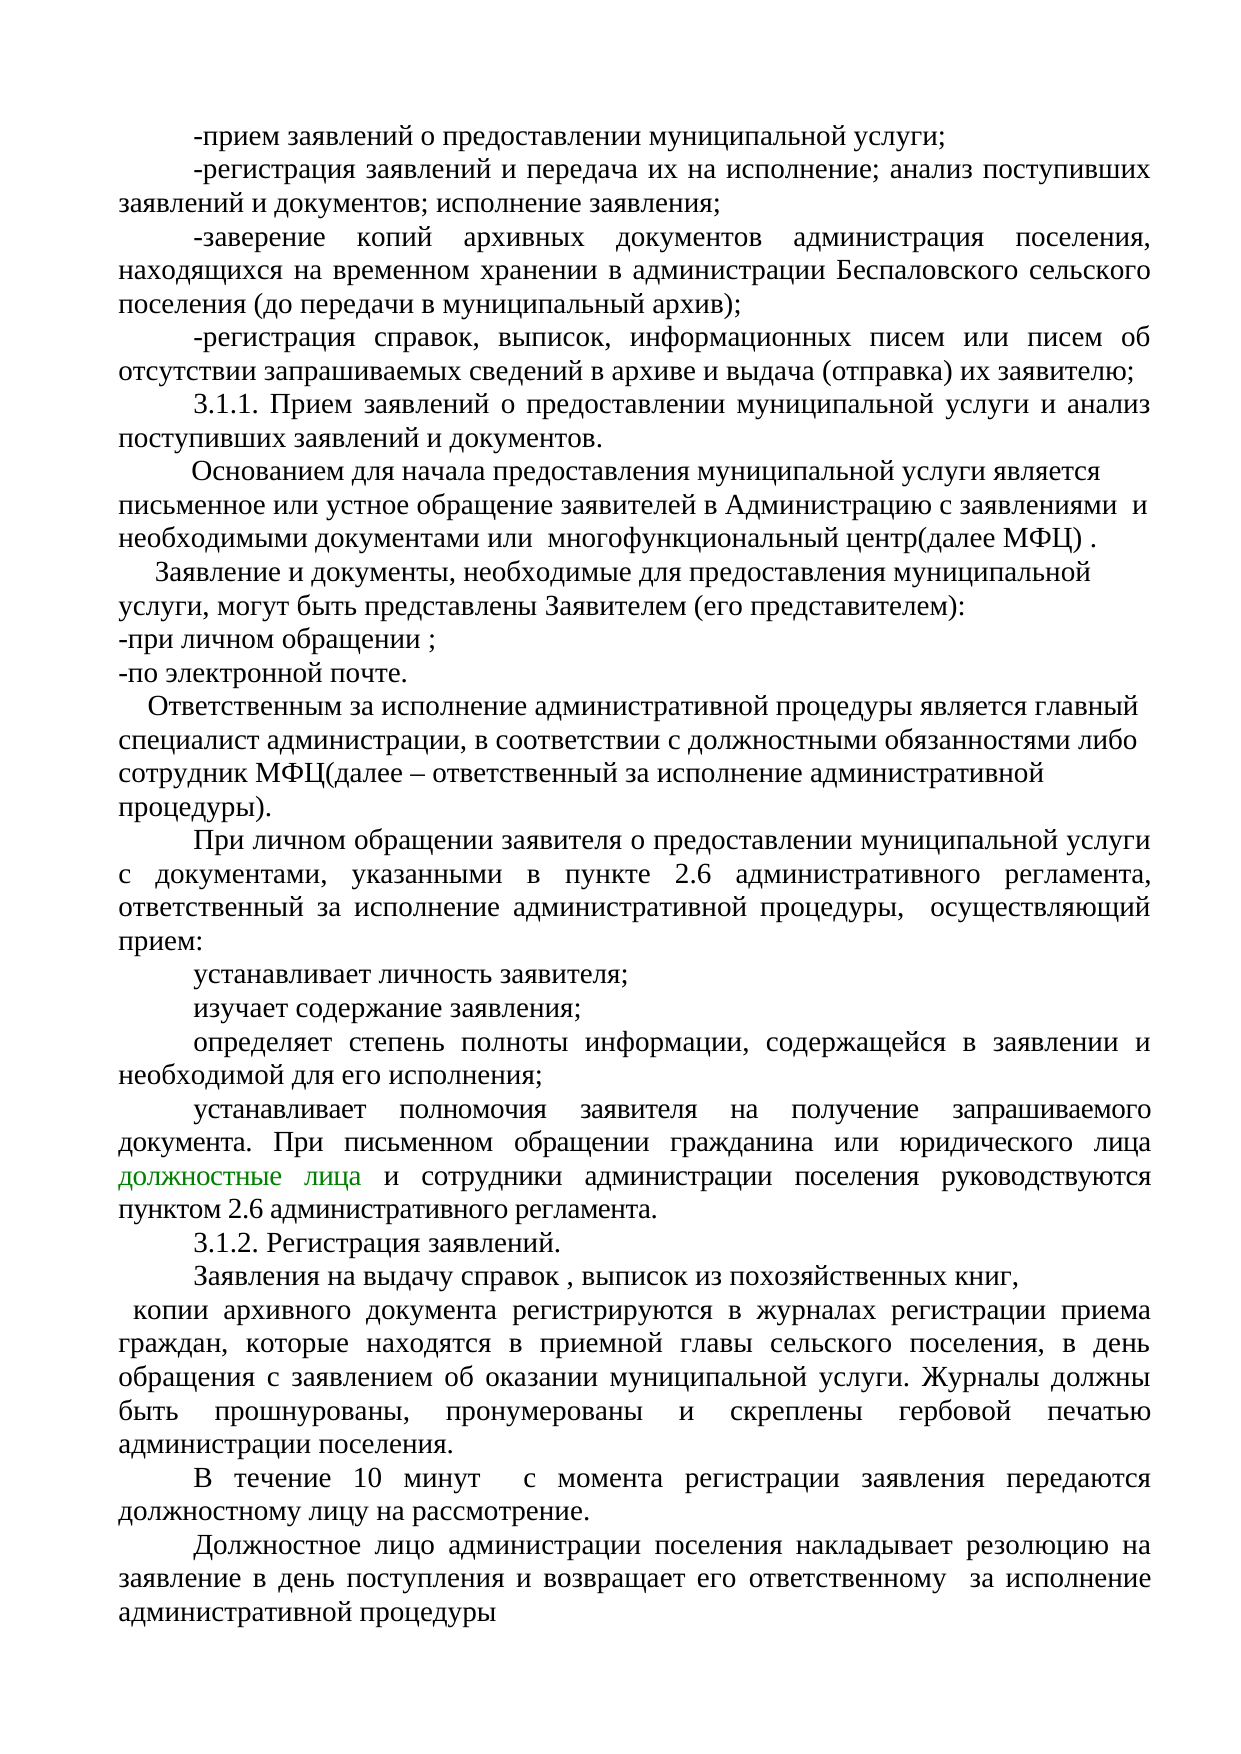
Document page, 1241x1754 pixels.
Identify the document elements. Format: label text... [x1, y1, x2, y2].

text -по электронной почте. [118, 655, 1152, 688]
text Ответственным за исполнение административной процедуры является главный специалист администрации, в соответствии с должностными обязанностями либо сотрудник МФЦ(далее – ответственный за исполнение административной процедуры). [118, 688, 1152, 822]
text изучает содержание заявления; [118, 990, 1152, 1024]
text При личном обращении заявителя о предоставлении муниципальной услуги с документами, указанными в пункте 2.6 административного регламента, ответственный за исполнение административной процедуры, осуществляющий прием: [118, 822, 1152, 957]
text -регистрация заявлений и передача их на исполнение; анализ поступивших заявлений и документов; исполнение заявления; [118, 152, 1152, 219]
text -при личном обращении ; [118, 621, 1152, 655]
text Заявления на выдачу справок , выписок из похозяйственных книг, [118, 1258, 1152, 1292]
text устанавливает личность заявителя; [118, 957, 1152, 990]
text Должностное лицо администрации поселения накладывает резолюцию на заявление в день поступления и возвращает его ответственному за исполнение административной процедуры [118, 1527, 1152, 1627]
text -заверение копий архивных документов администрация поселения, находящихся на временном хранении в администрации Беспаловского сельского поселения (до передачи в муниципальный архив); [118, 219, 1152, 319]
text -прием заявлений о предоставлении муниципальной услуги; [118, 118, 1152, 152]
text устанавливает полномочия заявителя на получение запрашиваемого документа. При письменном обращении гражданина или юридического лица должностные лица и сотрудники администрации поселения руководствуются пунктом 2.6 административного регламента. [118, 1091, 1152, 1225]
text копии архивного документа регистрируются в журналах регистрации приема граждан, которые находятся в приемной главы сельского поселения, в день обращения с заявлением об оказании муниципальной услуги. Журналы должны быть прошнурованы, пронумерованы и скреплены гербовой печатью администрации поселения. [118, 1292, 1152, 1460]
text В течение 10 минут с момента регистрации заявления передаются должностному лицу на рассмотрение. [118, 1460, 1152, 1527]
text определяет степень полноты информации, содержащейся в заявлении и необходимой для его исполнения; [118, 1024, 1152, 1091]
text Основанием для начала предоставления муниципальной услуги является письменное или устное обращение заявителей в Администрацию с заявлениями и необходимыми документами или многофункциональный центр(далее МФЦ) . [118, 453, 1152, 554]
text 3.1.1. Прием заявлений о предоставлении муниципальной услуги и анализ поступивших заявлений и документов. [118, 386, 1152, 453]
text -регистрация справок, выписок, информационных писем или писем об отсутствии запрашиваемых сведений в архиве и выдача (отправка) их заявителю; [118, 319, 1152, 386]
text Заявление и документы, необходимые для предоставления муниципальной услуги, могут быть представлены Заявителем (его представителем): [118, 554, 1152, 621]
text 3.1.2. Регистрация заявлений. [118, 1225, 1152, 1258]
